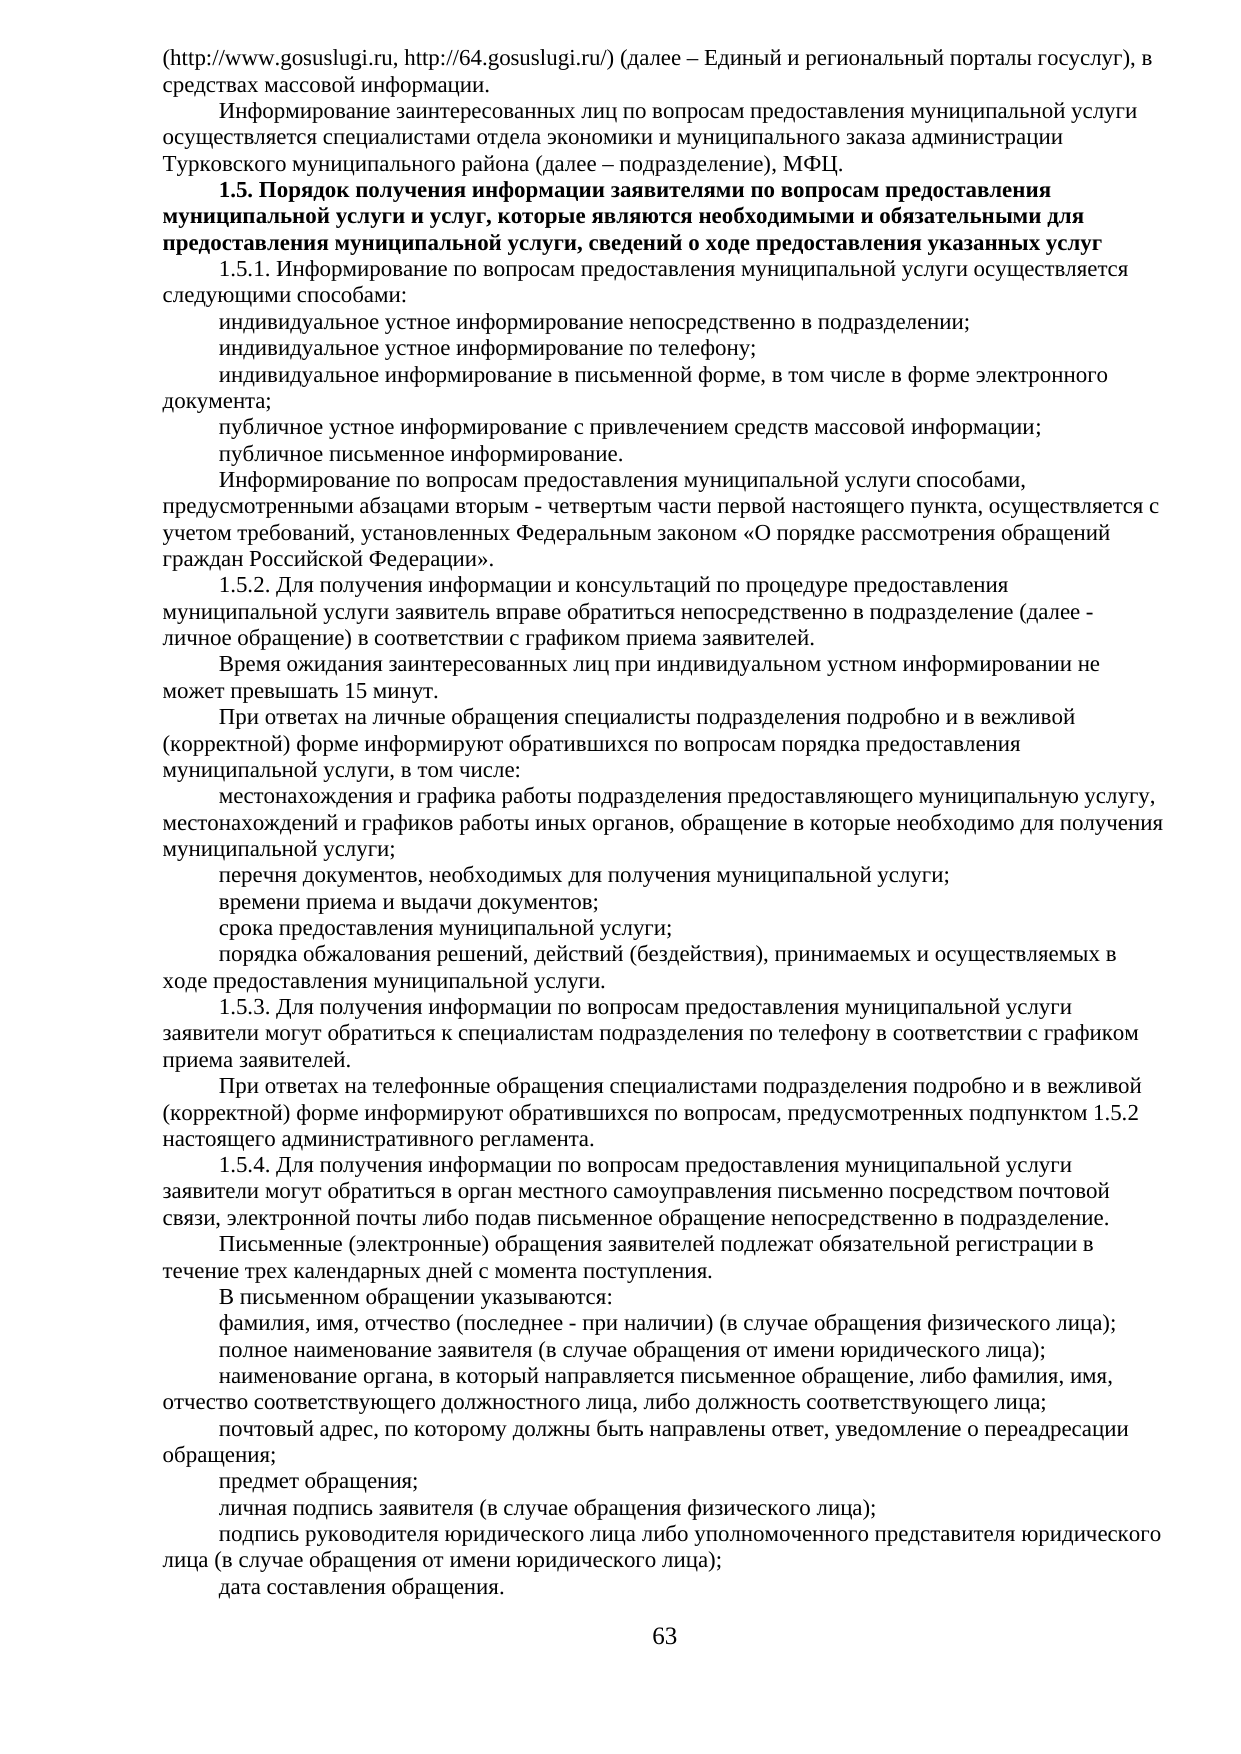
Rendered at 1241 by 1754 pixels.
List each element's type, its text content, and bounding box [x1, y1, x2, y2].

text полное наименование заявителя (в случае обращения от имени юридического лица); [162, 1336, 1166, 1362]
text 1.5.1. Информирование по вопросам предоставления муниципальной услуги осуществляется следующими способами: [162, 255, 1166, 308]
text срока предоставления муниципальной услуги; [162, 914, 1166, 940]
text Письменные (электронные) обращения заявителей подлежат обязательной регистрации в течение трех календарных дней с момента поступления. [162, 1230, 1166, 1283]
text Информирование по вопросам предоставления муниципальной услуги способами, предусмотренными абзацами вторым - четвертым части первой настоящего пункта, осуществляется с учетом требований, установленных Федеральным законом «О порядке рассмотрения обращений граждан Российской Федерации». [162, 466, 1166, 571]
text 1.5. Порядок получения информации заявителями по вопросам предоставления муниципальной услуги и услуг, которые являются необходимыми и обязательными для предоставления муниципальной услуги, сведений о ходе предоставления указанных услуг [162, 176, 1166, 255]
text публичное устное информирование с привлечением средств массовой информации; [162, 413, 1166, 440]
text индивидуальное устное информирование по телефону; [162, 334, 1166, 361]
text почтовый адрес, по которому должны быть направлены ответ, уведомление о переадресации обращения; [162, 1415, 1166, 1467]
text индивидуальное информирование в письменной форме, в том числе в форме электронного документа; [162, 361, 1166, 413]
text 1.5.3. Для получения информации по вопросам предоставления муниципальной услуги заявители могут обратиться к специалистам подразделения по телефону в соответствии с графиком приема заявителей. [162, 993, 1166, 1072]
text Информирование заинтересованных лиц по вопросам предоставления муниципальной услуги осуществляется специалистами отдела экономики и муниципального заказа администрации Турковского муниципального района (далее – подразделение), МФЦ. [162, 97, 1166, 176]
text При ответах на телефонные обращения специалистами подразделения подробно и в вежливой (корректной) форме информируют обратившихся по вопросам, предусмотренных подпунктом 1.5.2 настоящего административного регламента. [162, 1072, 1166, 1151]
text фамилия, имя, отчество (последнее - при наличии) (в случае обращения физического лица); [162, 1309, 1166, 1336]
text подпись руководителя юридического лица либо уполномоченного представителя юридического лица (в случае обращения от имени юридического лица); [162, 1520, 1166, 1573]
text дата составления обращения. [162, 1573, 1166, 1599]
text времени приема и выдачи документов; [162, 888, 1166, 914]
text публичное письменное информирование. [162, 440, 1166, 466]
text местонахождения и графика работы подразделения предоставляющего муниципальную услугу, местонахождений и графиков работы иных органов, обращение в которые необходимо для получения муниципальной услуги; [162, 782, 1166, 861]
text индивидуальное устное информирование непосредственно в подразделении; [162, 308, 1166, 334]
text Время ожидания заинтересованных лиц при индивидуальном устном информировании не может превышать 15 минут. [162, 651, 1166, 703]
text 1.5.2. Для получения информации и консультаций по процедуре предоставления муниципальной услуги заявитель вправе обратиться непосредственно в подразделение (далее - личное обращение) в соответствии с графиком приема заявителей. [162, 571, 1166, 651]
text личная подпись заявителя (в случае обращения физического лица); [162, 1494, 1166, 1520]
text наименование органа, в который направляется письменное обращение, либо фамилия, имя, отчество соответствующего должностного лица, либо должность соответствующего лица; [162, 1362, 1166, 1415]
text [162, 44, 1166, 97]
text В письменном обращении указываются: [162, 1283, 1166, 1309]
text При ответах на личные обращения специалисты подразделения подробно и в вежливой (корректной) форме информируют обратившихся по вопросам порядка предоставления муниципальной услуги, в том числе: [162, 703, 1166, 782]
text предмет обращения; [162, 1467, 1166, 1494]
text перечня документов, необходимых для получения муниципальной услуги; [162, 861, 1166, 888]
text порядка обжалования решений, действий (бездействия), принимаемых и осуществляемых в ходе предоставления муниципальной услуги. [162, 940, 1166, 993]
text 1.5.4. Для получения информации по вопросам предоставления муниципальной услуги заявители могут обратиться в орган местного самоуправления письменно посредством почтовой связи, электронной почты либо подав письменное обращение непосредственно в подразделение. [162, 1151, 1166, 1230]
